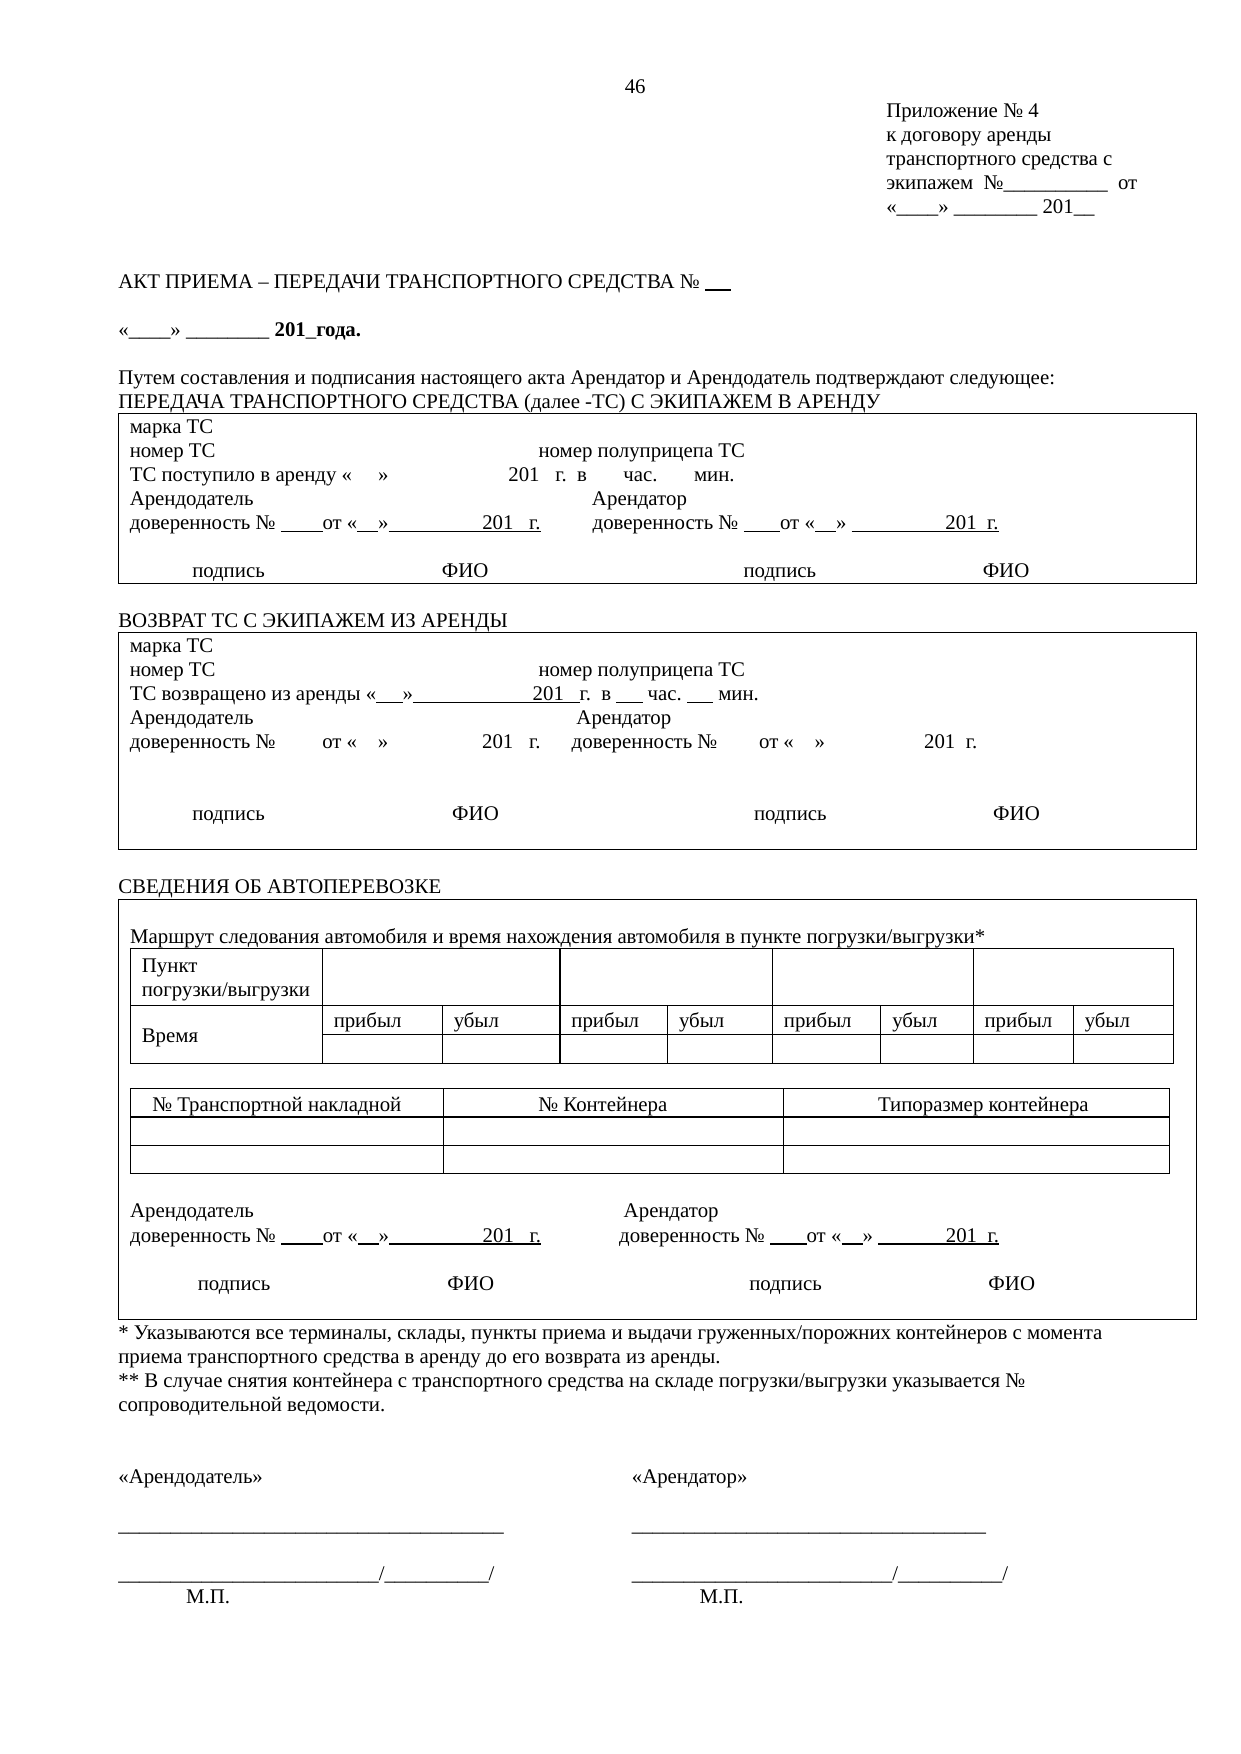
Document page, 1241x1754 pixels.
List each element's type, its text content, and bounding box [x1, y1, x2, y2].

text СВЕДЕНИЯ ОБ АВТОПЕРЕВОЗКЕ [118, 874, 1152, 898]
text «____» ________ 201_года. [118, 317, 1152, 341]
table_header марка ТС номер ТС номер полуприцепа ТС ТС возвращено из аренды « » 201 г. в час. мин. Арендодатель Арендатор доверенность № от « » 201 г. доверенность № от « » 201 г. подпись ФИО подпись ФИО [119, 633, 1196, 849]
text * Указываются все терминалы, склады, пункты приема и выдачи груженных/порожних контейнеров с момента приема транспортного средства в аренду до его возврата из аренды. [118, 1320, 1152, 1368]
table_header Маршрут следования автомобиля и время нахождения автомобиля в пункте погрузки/выгрузки* Арендодатель Арендатор доверенность № от « » 201 г. доверенность № от « » 201 г. подпись ФИО подпись ФИО [119, 900, 1196, 1319]
text к договору аренды транспортного средства с экипажем №__________ от «____» ________ 201__ [886, 122, 1152, 218]
text АКТ ПРИЕМА – ПЕРЕДАЧИ ТРАНСПОРТНОГО СРЕДСТВА № [118, 269, 1152, 293]
text Приложение № 4 [886, 98, 1152, 122]
table_header «Арендатор» [620, 1464, 1133, 1488]
table_header «Арендодатель» [107, 1464, 620, 1488]
table_cell _____________________________________ _________________________/__________/ М.П. [107, 1488, 620, 1633]
text ПЕРЕДАЧА ТРАНСПОРТНОГО СРЕДСТВА (далее -ТС) С ЭКИПАЖЕМ В АРЕНДУ [118, 389, 1152, 413]
table_cell __________________________________ _________________________/__________/ М.П. [620, 1488, 1133, 1633]
text ** В случае снятия контейнера с транспортного средства на складе погрузки/выгрузки указывается № сопроводительной ведомости. [118, 1368, 1152, 1416]
text Путем составления и подписания настоящего акта Арендатор и Арендодатель подтверждают следующее: [118, 365, 1152, 389]
text ВОЗВРАТ ТС С ЭКИПАЖЕМ ИЗ АРЕНДЫ [118, 608, 1152, 632]
table_header марка ТС номер ТС номер полуприцепа ТС ТС поступило в аренду « » 201 г. в час. мин. Арендодатель Арендатор доверенность № от « » 201 г. доверенность № от « » 201 г. подпись ФИО подпись ФИО [119, 414, 1196, 582]
